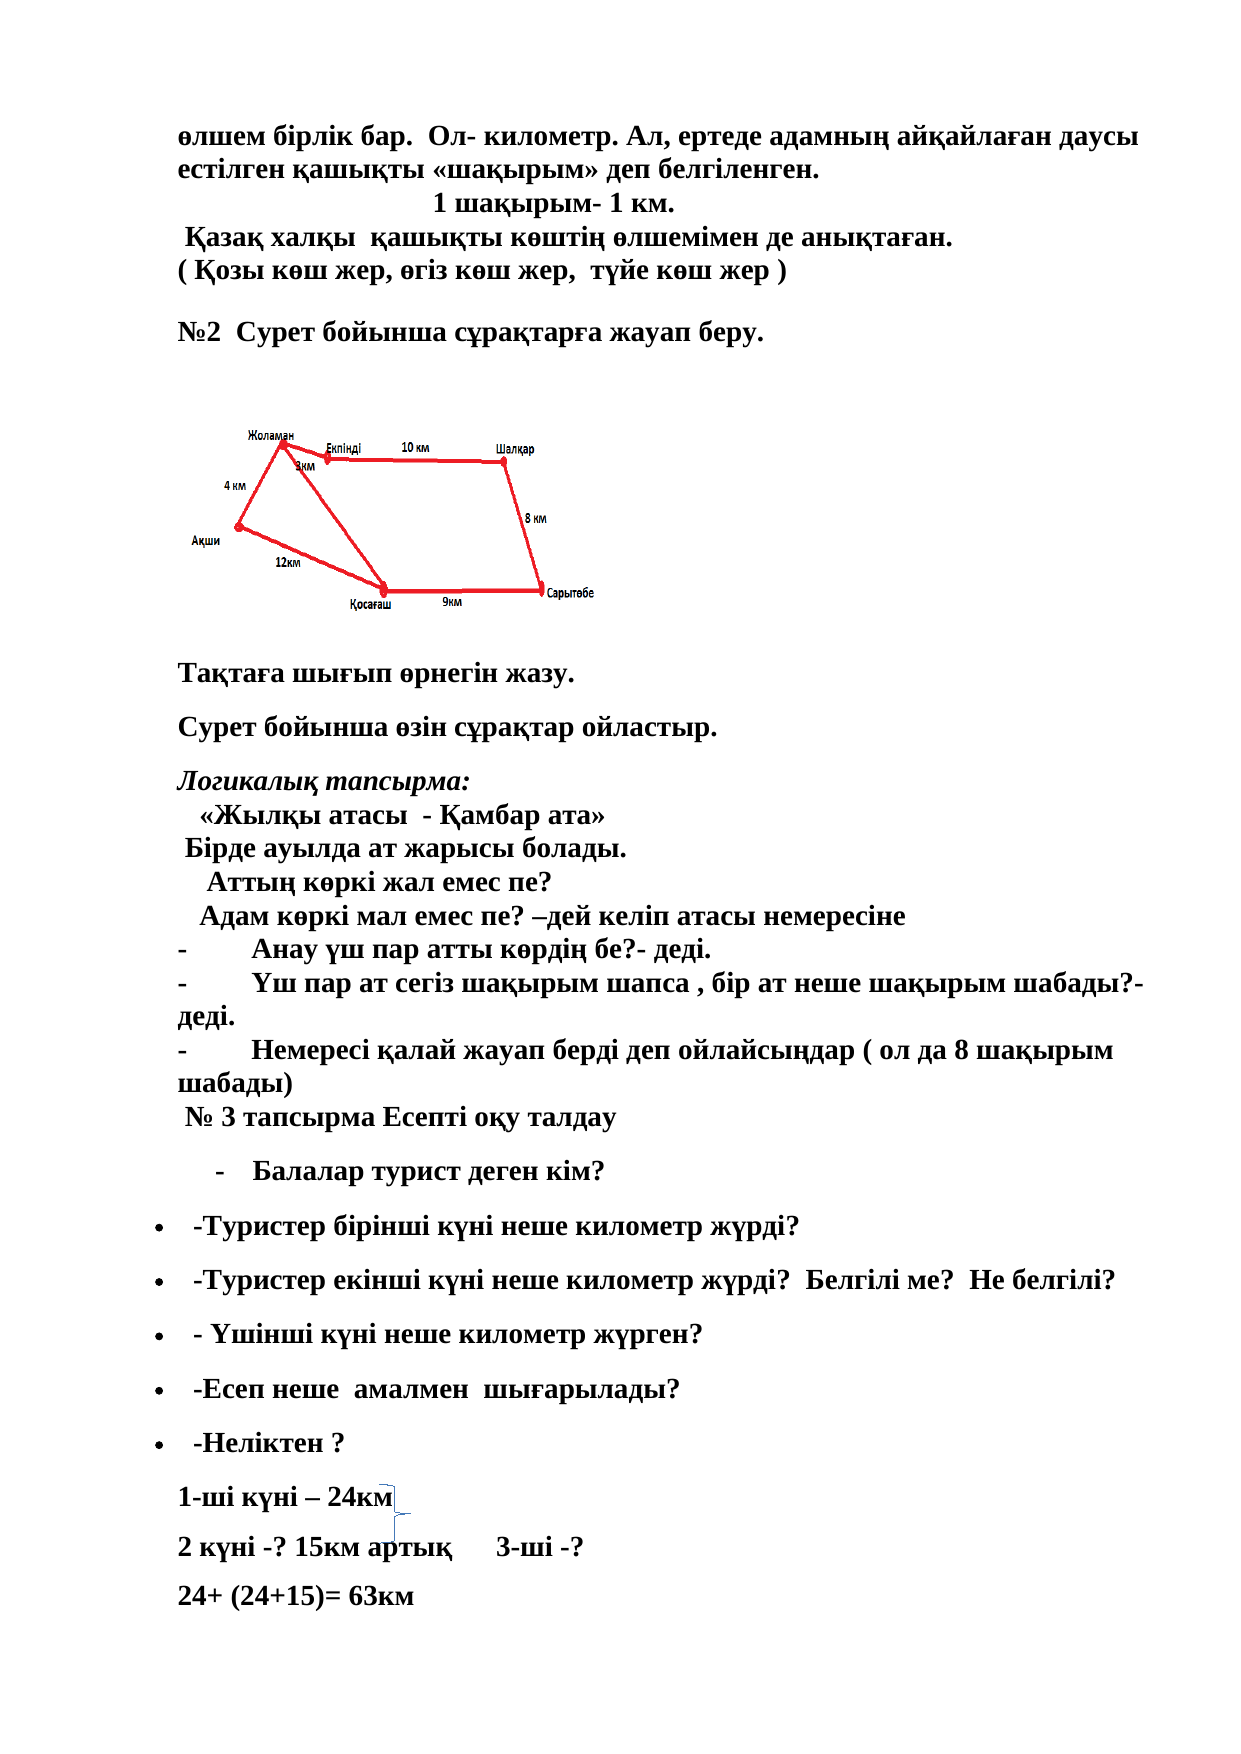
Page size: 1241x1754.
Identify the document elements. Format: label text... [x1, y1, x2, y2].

list Қазақ халқы қашықты көштің өлшемімен де анықтаған. [177, 219, 1152, 252]
text №2 Сурет бойынша сұрақтарға жауап беру. [177, 314, 1152, 347]
text Тақтаға шығып өрнегін жазу. [177, 655, 1152, 688]
text 2 күні -? 15км артық 3-ші -? [177, 1529, 1152, 1562]
text № 3 тапсырма Есепті оқу талдау [177, 1099, 1152, 1132]
list Немересі қалай жауап берді деп ойлайсыңдар ( ол да 8 шақырым шабады) [177, 1032, 1152, 1099]
list -Туристер екінші күні неше километр жүрді? Белгілі ме? Не белгілі? [155, 1262, 1136, 1296]
list -Есеп неше амалмен шығарылады? [155, 1371, 1136, 1404]
text Сурет бойынша өзін сұрақтар ойластыр. [177, 709, 1152, 743]
text Аттың көркі жал емес пе? [177, 864, 1152, 898]
list -Неліктен ? [155, 1425, 1136, 1459]
list Анау үш пар атты көрдің бе?- деді. [177, 931, 1152, 965]
text ( Қозы көш жер, өгіз көш жер, түйе көш жер ) [177, 252, 1152, 286]
text Бірде ауылда ат жарысы болады. [177, 831, 1152, 864]
text 24+ (24+15)= 63км [177, 1578, 1152, 1611]
list - Үшінші күні неше километр жүрген? [155, 1316, 1136, 1350]
list 1 шақырым- 1 км. [177, 185, 1152, 219]
list -Туристер бірінші күні неше километр жүрді? [155, 1208, 1136, 1241]
text «Жылқы атасы - Қамбар ата» [177, 797, 1152, 831]
list Үш пар ат сегіз шақырым шапса , бір ат неше шақырым шабады?-деді. [177, 965, 1152, 1032]
text Адам көркі мал емес пе? –дей келіп атасы немересіне [177, 898, 1152, 931]
picture [177, 368, 607, 634]
text 1-ші күні – 24км [177, 1479, 1152, 1513]
text Логикалық тапсырма: [177, 763, 1152, 797]
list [177, 118, 1152, 185]
list Балалар турист деген кім? [215, 1153, 1152, 1187]
